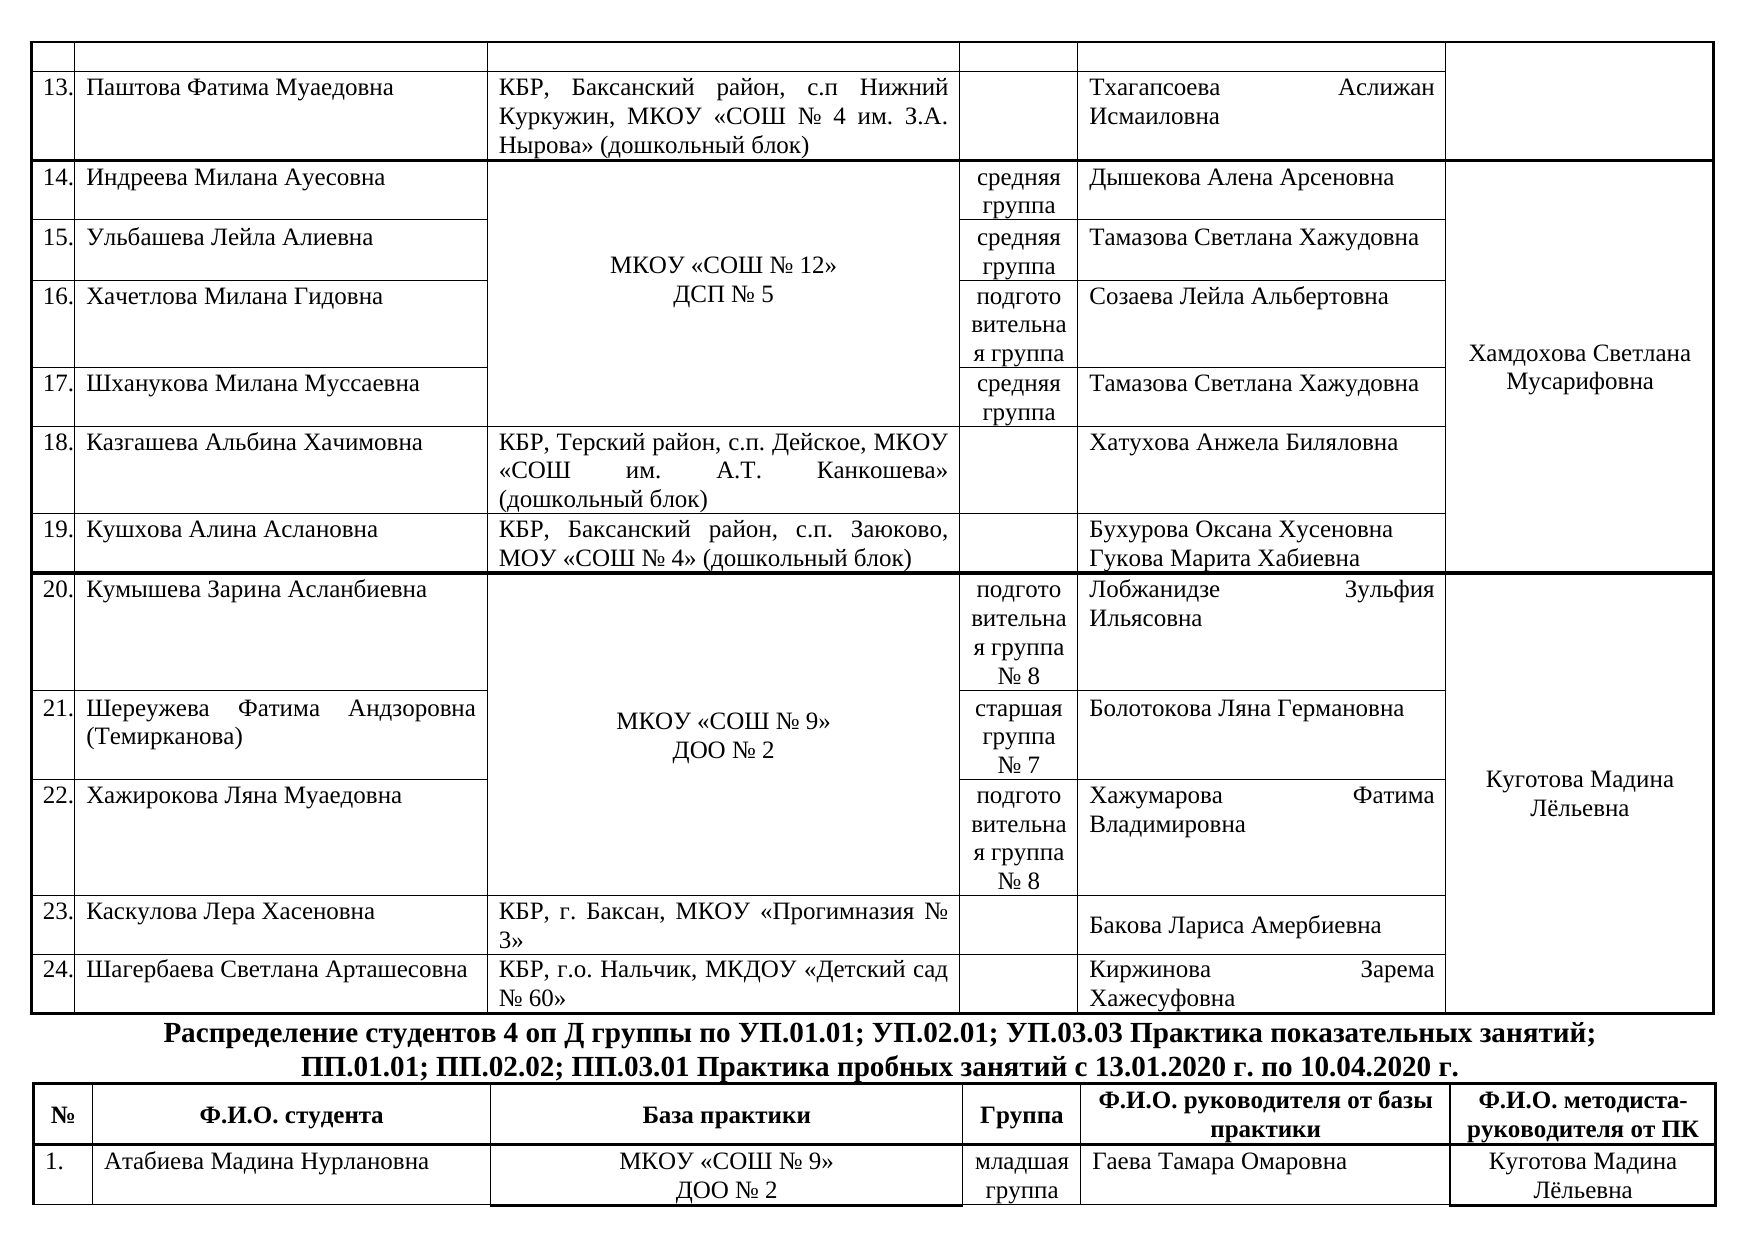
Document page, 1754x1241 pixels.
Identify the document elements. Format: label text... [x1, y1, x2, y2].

table_cell младшая группа № 4 [963, 1146, 1080, 1203]
table_cell МКОУ «СОШ № 12» ДСП № 5 [488, 162, 959, 426]
table_cell КБР, г.о. Нальчик, МКДОУ «Детский сад № 60» [488, 955, 959, 1012]
table_cell Индреева Милана Ауесовна [75, 162, 487, 219]
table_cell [1451, 1146, 1714, 1203]
table_header № [35, 1085, 92, 1143]
table_cell [33, 896, 74, 953]
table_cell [93, 1146, 490, 1203]
table_cell Болотокова Ляна Германовна [1078, 691, 1445, 779]
table_cell средняя группа [960, 220, 1077, 280]
table_cell средняя группа [960, 368, 1077, 426]
table_cell [33, 43, 74, 71]
table_cell Паштова Фатима Муаедовна [75, 72, 487, 158]
table_cell [960, 72, 1077, 158]
table_cell Тамазова Светлана Хажудовна [1078, 220, 1445, 280]
table_header База практики [491, 1085, 962, 1143]
table_cell подготовительная группа № 8 [960, 780, 1077, 895]
table_cell [960, 43, 1077, 71]
table_cell [33, 281, 74, 367]
table_cell Шагербаева Светлана Арташесовна [75, 955, 487, 1012]
table_cell КБР, Баксанский район, с.п Нижний Куркужин, МКОУ «СОШ № 4 им. З.А. Нырова» (дошкольный блок) [488, 72, 959, 158]
table_cell КБР, г. Баксан, МКОУ «Прогимназия № 3» [488, 896, 959, 953]
table_cell Лобжанидзе Зульфия Ильясовна [1078, 575, 1445, 689]
table_header Ф.И.О. руководителя от базы практики [1081, 1085, 1449, 1143]
text ПП.01.01; ПП.02.02; ПП.03.01 Практика пробных занятий с 13.01.2020 г. по 10.04.2020 г. [47, 1049, 1713, 1082]
table_cell [960, 896, 1077, 953]
table_cell Куготова Мадина Лёльевна [1446, 575, 1712, 1012]
table_cell Шереужева Фатима Андзоровна (Темирканова) [75, 691, 487, 779]
table_cell КБР, Баксанский район, с.п. Заюково, МОУ «СОШ № 4» (дошкольный блок) [488, 514, 959, 571]
table_cell Кумышева Зарина Асланбиевна [75, 575, 487, 689]
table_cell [1081, 1146, 1449, 1203]
table_cell Казгашева Альбина Хачимовна [75, 427, 487, 513]
table_cell Кушхова Алина Аслановна [75, 514, 487, 571]
table_cell [33, 162, 74, 219]
table_cell [960, 955, 1077, 1012]
table_cell [33, 427, 74, 513]
table_cell подготовительная группа № 8 [960, 575, 1077, 689]
table_cell Тамазова Светлана Хажудовна [1078, 368, 1445, 426]
table_cell Бухурова Оксана Хусеновна Гукова Марита Хабиевна [1078, 514, 1445, 571]
table_cell МКОУ «СОШ № 9» ДОО № 2 [488, 575, 959, 895]
table_cell [33, 691, 74, 779]
table_cell Созаева Лейла Альбертовна [1078, 281, 1445, 367]
table_cell Хатухова Анжела Биляловна [1078, 427, 1445, 513]
table_header Ф.И.О. методиста- руководителя от ПК [1451, 1085, 1714, 1143]
text Распределение студентов 4 оп Д группы по УП.01.01; УП.02.01; УП.03.03 Практика показательных занятий; [47, 1015, 1713, 1049]
table_cell Хажумарова Фатима Владимировна [1078, 780, 1445, 895]
table_cell Киржинова Зарема Хажесуфовна [1078, 955, 1445, 1012]
table_cell Хачетлова Милана Гидовна [75, 281, 487, 367]
table_cell Тхагапсоева Аслижан Исмаиловна [1078, 72, 1445, 158]
table_cell старшая группа № 7 [960, 691, 1077, 779]
table_cell [33, 955, 74, 1012]
table_cell средняя группа [960, 162, 1077, 219]
table_cell Дышекова Алена Арсеновна [1078, 162, 1445, 219]
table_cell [491, 1146, 962, 1203]
table_cell Хажирокова Ляна Муаедовна [75, 780, 487, 895]
table_cell [33, 368, 74, 426]
table_cell подготовительная группа [960, 281, 1077, 367]
table_cell Шханукова Милана Муссаевна [75, 368, 487, 426]
table_cell [960, 514, 1077, 571]
table_cell [35, 1146, 92, 1203]
table_cell [33, 575, 74, 689]
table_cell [75, 43, 487, 71]
table_cell [33, 72, 74, 158]
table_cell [1078, 43, 1445, 71]
table_cell Хамдохова Светлана Мусарифовна [1446, 162, 1712, 571]
table_cell [960, 427, 1077, 513]
table_cell Каскулова Лера Хасеновна [75, 896, 487, 953]
table_cell [33, 780, 74, 895]
table_cell Ульбашева Лейла Алиевна [75, 220, 487, 280]
table_header Ф.И.О. студента [93, 1085, 490, 1143]
table_cell [33, 514, 74, 571]
table_cell КБР, Терский район, с.п. Дейское, МКОУ «СОШ им. А.Т. Канкошева» (дошкольный блок) [488, 427, 959, 513]
table_cell Бакова Лариса Амербиевна [1078, 896, 1445, 953]
table_header Группа [963, 1085, 1080, 1143]
table_cell [33, 220, 74, 280]
